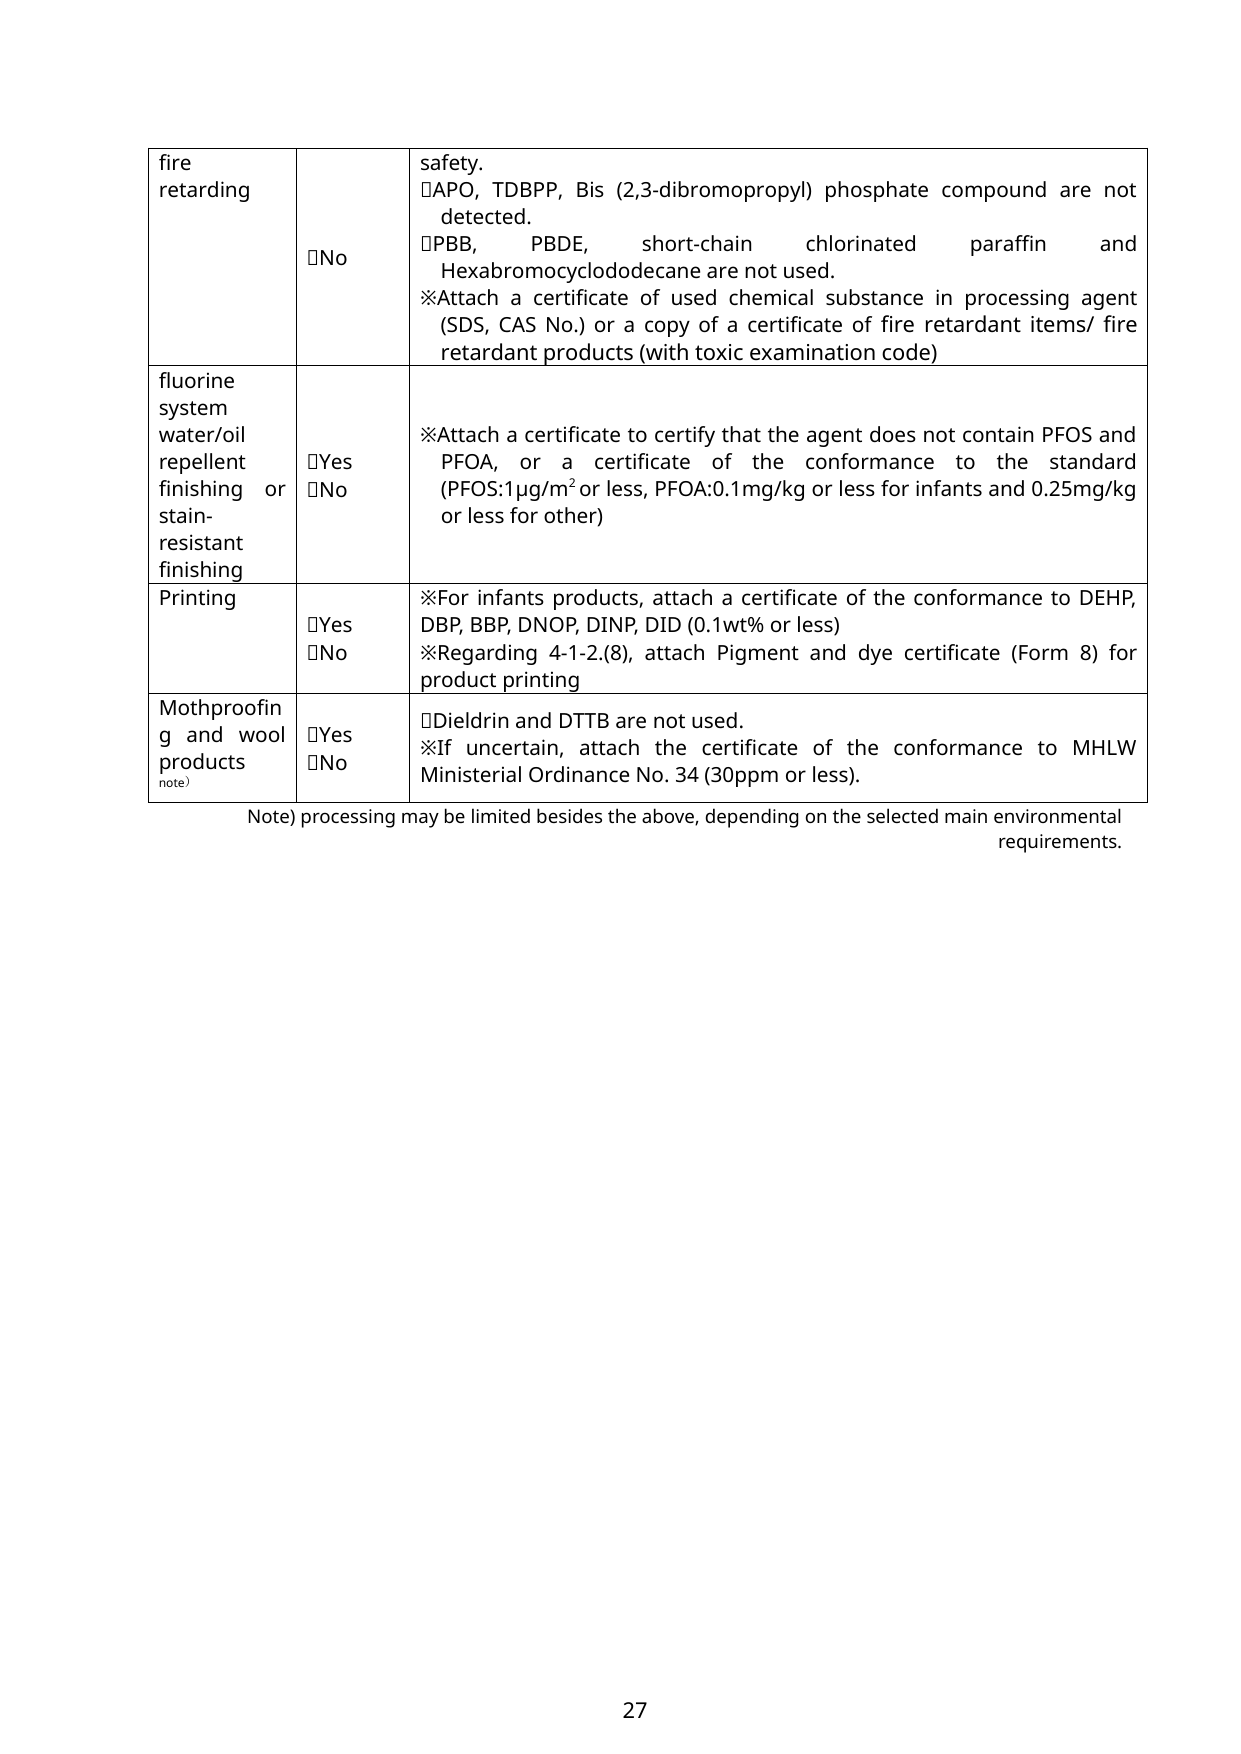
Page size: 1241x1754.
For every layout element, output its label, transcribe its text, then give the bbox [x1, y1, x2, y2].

table_cell fire retarding [149, 149, 296, 365]
table_cell Yes No [297, 694, 409, 802]
table_cell Yes No [297, 149, 409, 365]
table_cell Yes No [297, 584, 409, 692]
table_cell ※Attach a certificate to certify that the agent does not contain PFOS and PFOA, or a certificate of the conformance to the standard (PFOS:1μg/m2 or less, PFOA:0.1mg/kg or less for infants and 0.25mg/kg or less for other) [410, 366, 1147, 583]
table_cell Printing [149, 584, 296, 692]
table_cell Dieldrin and DTTB are not used. ※If uncertain, attach the certificate of the conformance to MHLW Ministerial Ordinance No. 34 (30ppm or less). [410, 694, 1147, 802]
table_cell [410, 149, 1147, 365]
text Note) processing may be limited besides the above, depending on the selected main environmental requirements. [148, 803, 1122, 854]
table_cell fluorine system water/oil repellent finishing or stain-resistant finishing [149, 366, 296, 583]
table_cell ※For infants products, attach a certificate of the conformance to DEHP, DBP, BBP, DNOP, DINP, DID (0.1wt% or less) ※Regarding 4-1-2.(8), attach Pigment and dye certificate (Form 8) for product printing [410, 584, 1147, 692]
table_cell Yes No [297, 366, 409, 583]
table_cell Mothproofing and wool products note） [149, 694, 296, 802]
